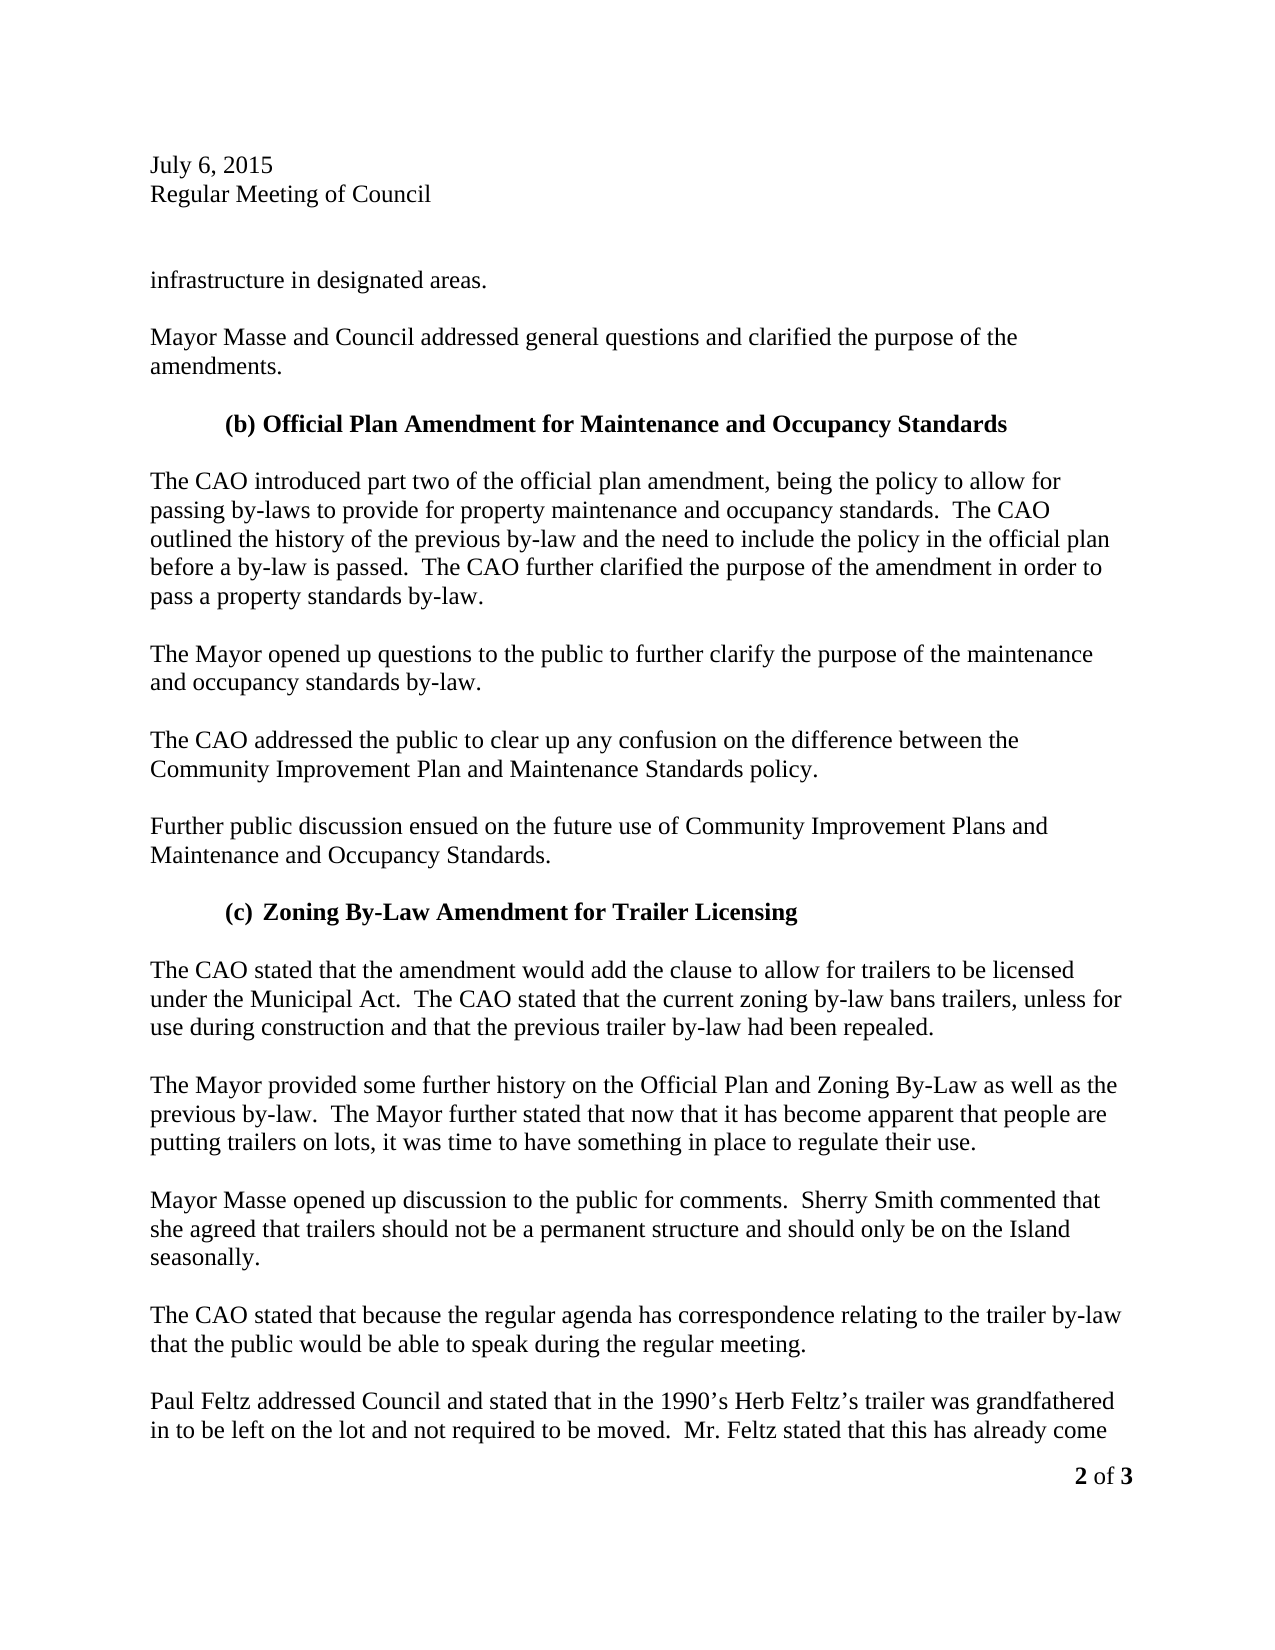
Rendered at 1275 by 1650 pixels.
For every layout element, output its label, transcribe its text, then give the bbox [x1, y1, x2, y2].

text The Mayor provided some further history on the Official Plan and Zoning By-Law as well as the previous by-law. The Mayor further stated that now that it has become apparent that people are putting trailers on lots, it was time to have something in place to regulate their use. [150, 1070, 1133, 1156]
list Zoning By-Law Amendment for Trailer Licensing [225, 897, 1133, 926]
text Mayor Masse opened up discussion to the public for comments. Sherry Smith commented that she agreed that trailers should not be a permanent structure and should only be on the Island seasonally. [150, 1185, 1133, 1271]
text Mayor Masse and Council addressed general questions and clarified the purpose of the amendments. [150, 322, 1133, 380]
text The Mayor opened up questions to the public to further clarify the purpose of the maintenance and occupancy standards by-law. [150, 639, 1133, 696]
text The CAO stated that the amendment would add the clause to allow for trailers to be licensed under the Municipal Act. The CAO stated that the current zoning by-law bans trailers, unless for use during construction and that the previous trailer by-law had been repealed. [150, 955, 1133, 1041]
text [150, 1386, 1133, 1444]
list Official Plan Amendment for Maintenance and Occupancy Standards [225, 409, 1133, 437]
text The CAO stated that because the regular agenda has correspondence relating to the trailer by-law that the public would be able to speak during the regular meeting. [150, 1300, 1133, 1357]
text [150, 265, 1133, 294]
text The CAO introduced part two of the official plan amendment, being the policy to allow for passing by-laws to provide for property maintenance and occupancy standards. The CAO outlined the history of the previous by-law and the need to include the policy in the official plan before a by-law is passed. The CAO further clarified the purpose of the amendment in order to pass a property standards by-law. [150, 466, 1133, 610]
text The CAO addressed the public to clear up any confusion on the difference between the Community Improvement Plan and Maintenance Standards policy. [150, 725, 1133, 782]
text Further public discussion ensued on the future use of Community Improvement Plans and Maintenance and Occupancy Standards. [150, 811, 1133, 869]
